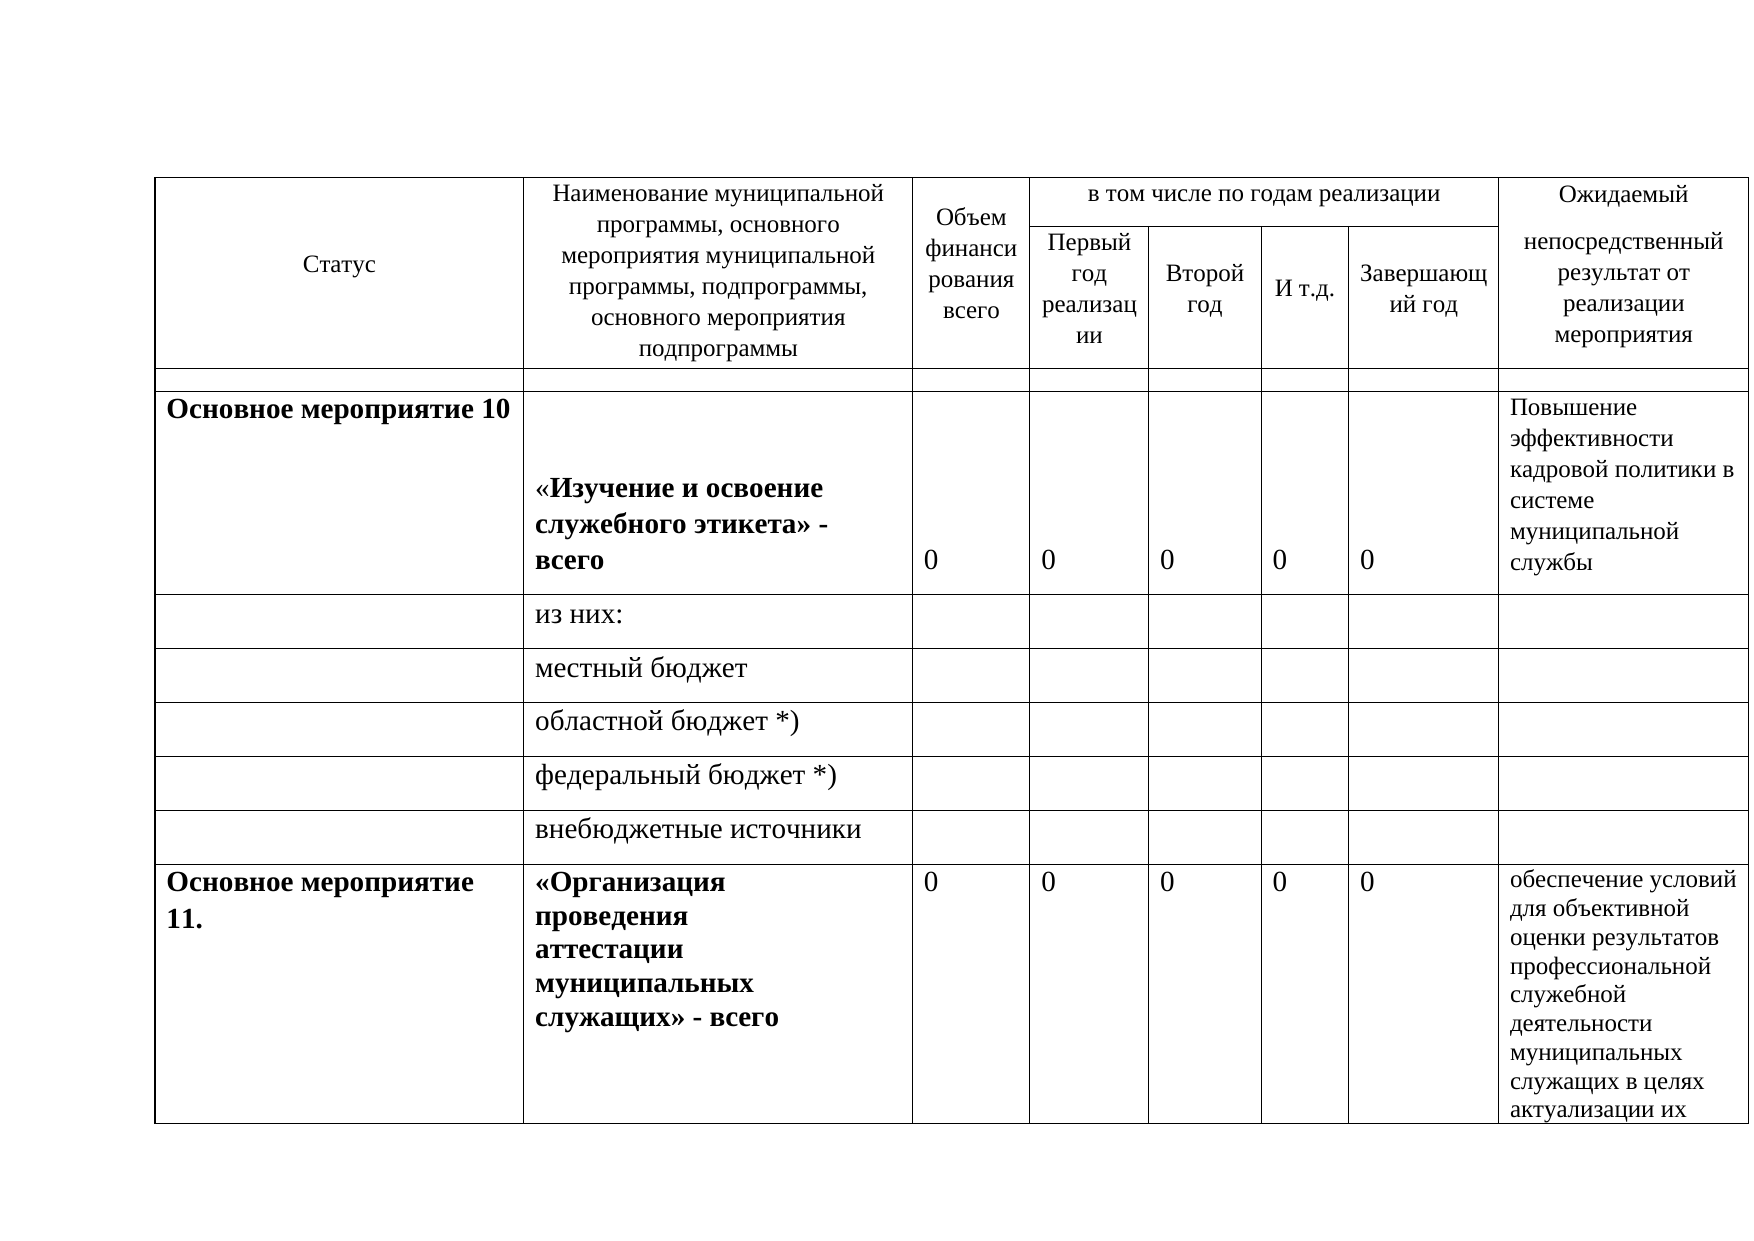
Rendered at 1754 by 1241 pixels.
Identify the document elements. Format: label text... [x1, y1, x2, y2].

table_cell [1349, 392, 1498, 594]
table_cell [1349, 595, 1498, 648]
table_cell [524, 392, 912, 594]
table_cell [1499, 369, 1748, 391]
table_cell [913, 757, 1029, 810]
table_cell Второй год [1149, 227, 1261, 367]
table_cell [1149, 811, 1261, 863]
table_cell [1262, 369, 1348, 391]
table_cell [524, 369, 912, 391]
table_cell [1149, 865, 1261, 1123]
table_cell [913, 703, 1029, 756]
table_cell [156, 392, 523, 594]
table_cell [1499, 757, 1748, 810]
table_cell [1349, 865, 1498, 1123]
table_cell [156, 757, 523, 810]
table_cell [1349, 369, 1498, 391]
table_cell И т.д. [1262, 227, 1348, 367]
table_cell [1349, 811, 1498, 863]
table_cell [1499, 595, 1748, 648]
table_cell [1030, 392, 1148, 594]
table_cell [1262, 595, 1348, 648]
table_header Объем финансирования всего [913, 178, 1029, 367]
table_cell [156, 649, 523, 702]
table_cell [913, 369, 1029, 391]
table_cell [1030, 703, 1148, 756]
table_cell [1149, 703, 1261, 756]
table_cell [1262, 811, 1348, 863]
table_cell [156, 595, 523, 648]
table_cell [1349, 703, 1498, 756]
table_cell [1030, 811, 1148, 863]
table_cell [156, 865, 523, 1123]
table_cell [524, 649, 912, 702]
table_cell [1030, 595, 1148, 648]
table_cell [156, 369, 523, 391]
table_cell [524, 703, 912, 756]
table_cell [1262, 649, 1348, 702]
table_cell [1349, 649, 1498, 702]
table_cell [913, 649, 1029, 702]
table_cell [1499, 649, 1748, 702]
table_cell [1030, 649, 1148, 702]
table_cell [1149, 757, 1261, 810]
table_header Наименование муниципальной программы, основного мероприятия муниципальной программы, подпрограммы, основного мероприятия подпрограммы [524, 178, 912, 367]
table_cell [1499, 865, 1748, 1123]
table_cell Первый год реализации [1030, 227, 1148, 367]
table_cell Завершающий год [1349, 227, 1498, 367]
table_header Ожидаемый непосредственный результат от реализации мероприятия [1499, 178, 1748, 367]
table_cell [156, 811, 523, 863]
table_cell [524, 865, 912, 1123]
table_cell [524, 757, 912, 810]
table_header Статус [156, 178, 523, 367]
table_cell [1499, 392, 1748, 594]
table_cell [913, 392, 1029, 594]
table_cell [1030, 369, 1148, 391]
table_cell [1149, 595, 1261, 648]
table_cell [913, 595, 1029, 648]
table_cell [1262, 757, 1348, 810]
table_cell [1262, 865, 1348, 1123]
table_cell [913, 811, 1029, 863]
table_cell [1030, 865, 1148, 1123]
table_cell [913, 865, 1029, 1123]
table_header в том числе по годам реализации [1030, 178, 1498, 226]
table_cell [1149, 369, 1261, 391]
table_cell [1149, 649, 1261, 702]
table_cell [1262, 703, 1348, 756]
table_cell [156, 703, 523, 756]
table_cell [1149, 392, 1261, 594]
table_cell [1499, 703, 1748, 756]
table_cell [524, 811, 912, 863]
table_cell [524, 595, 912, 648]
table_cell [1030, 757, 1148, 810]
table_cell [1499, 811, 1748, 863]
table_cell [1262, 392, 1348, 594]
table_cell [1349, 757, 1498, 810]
